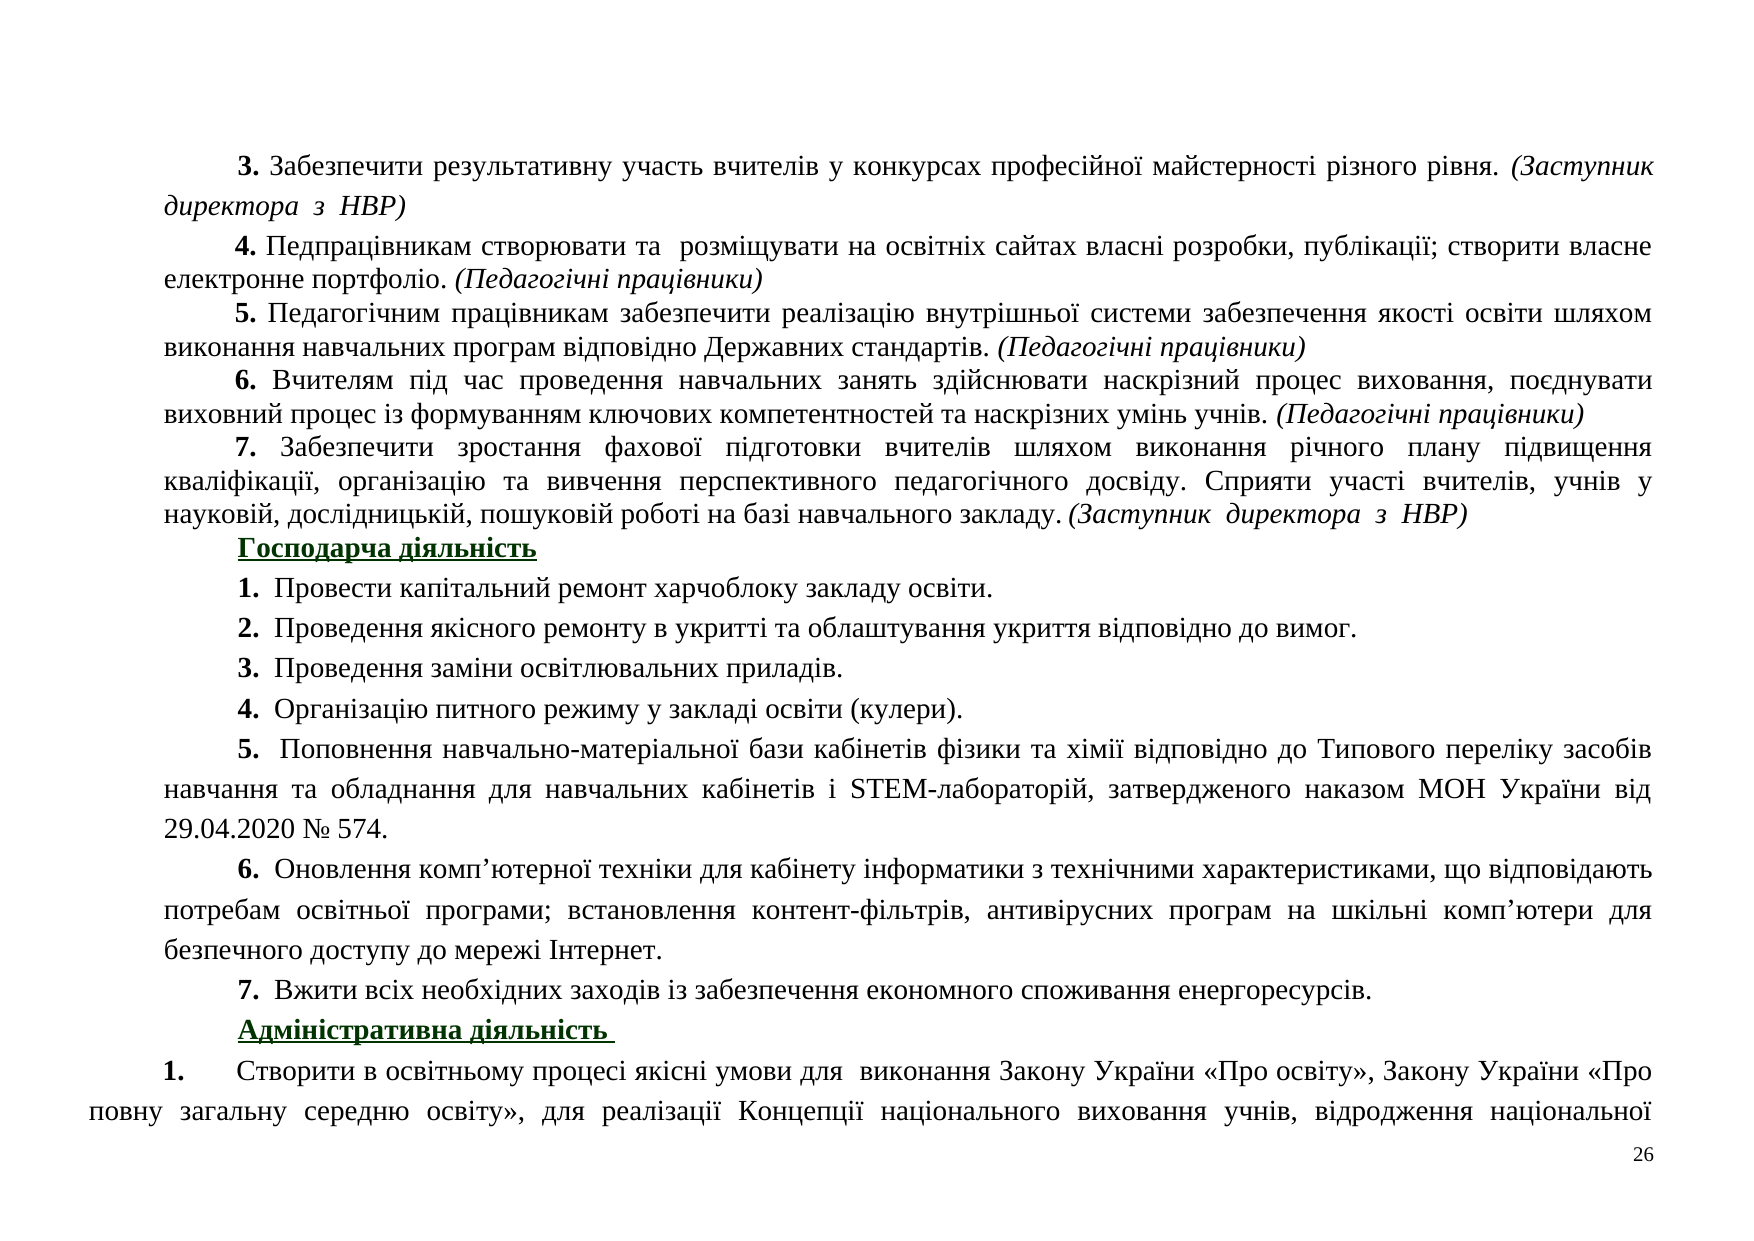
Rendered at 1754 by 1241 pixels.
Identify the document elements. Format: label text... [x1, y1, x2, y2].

text 3. Забезпечити результативну участь вчителів у конкурсах професійної майстерності різного рівня. (Заступник директора з НВР) [164, 148, 1654, 221]
text 5. Педагогічним працівникам забезпечити реалізацію внутрішньої системи забезпечення якості освіти шляхом виконання навчальних програм відповідно Державних стандартів. (Педагогічні працівники) [164, 295, 1654, 362]
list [89, 1053, 1654, 1126]
text 7. Вжити всіх необхідних заходів із забезпечення економного споживання енергоресурсів. [164, 972, 1654, 1006]
text 3. Проведення заміни освітлювальних приладів. [164, 651, 1654, 684]
text 7. Забезпечити зростання фахової підготовки вчителів шляхом виконання річного плану підвищення кваліфікації, організацію та вивчення перспективного педагогічного досвіду. Сприяти участі вчителів, учнів у науковій, дослідницькій, пошуковій роботі на базі навчального закладу. (Заступник директора з НВР) [164, 429, 1654, 530]
text 4. Педпрацівникам створювати та розміщувати на освітніх сайтах власні розробки, публікації; створити власне електронне портфоліо. (Педагогічні працівники) [164, 228, 1654, 295]
text Господарча діяльність [164, 530, 1654, 563]
text 1. Провести капітальний ремонт харчоблоку закладу освіти. [164, 570, 1654, 604]
text Адміністративна діяльність [164, 1012, 1654, 1046]
text 6. Вчителям під час проведення навчальних занять здійснювати наскрізний процес виховання, поєднувати виховний процес із формуванням ключових компетентностей та наскрізних умінь учнів. (Педагогічні працівники) [164, 362, 1654, 429]
text 6. Оновлення комп’ютерної техніки для кабінету інформатики з технічними характеристиками, що відповідають потребам освітньої програми; встановлення контент-фільтрів, антивірусних програм на шкільні комп’ютери для безпечного доступу до мережі Інтернет. [164, 852, 1654, 966]
text 4. Організацію питного режиму у закладі освіти (кулери). [164, 691, 1654, 724]
text 2. Проведення якісного ремонту в укритті та облаштування укриття відповідно до вимог. [164, 610, 1654, 644]
text 5. Поповнення навчально-матеріальної бази кабінетів фізики та хімії відповідно до Типового переліку засобів навчання та обладнання для навчальних кабінетів і STEM-лабораторій, затвердженого наказом МОН України від 29.04.2020 № 574. [164, 731, 1654, 845]
